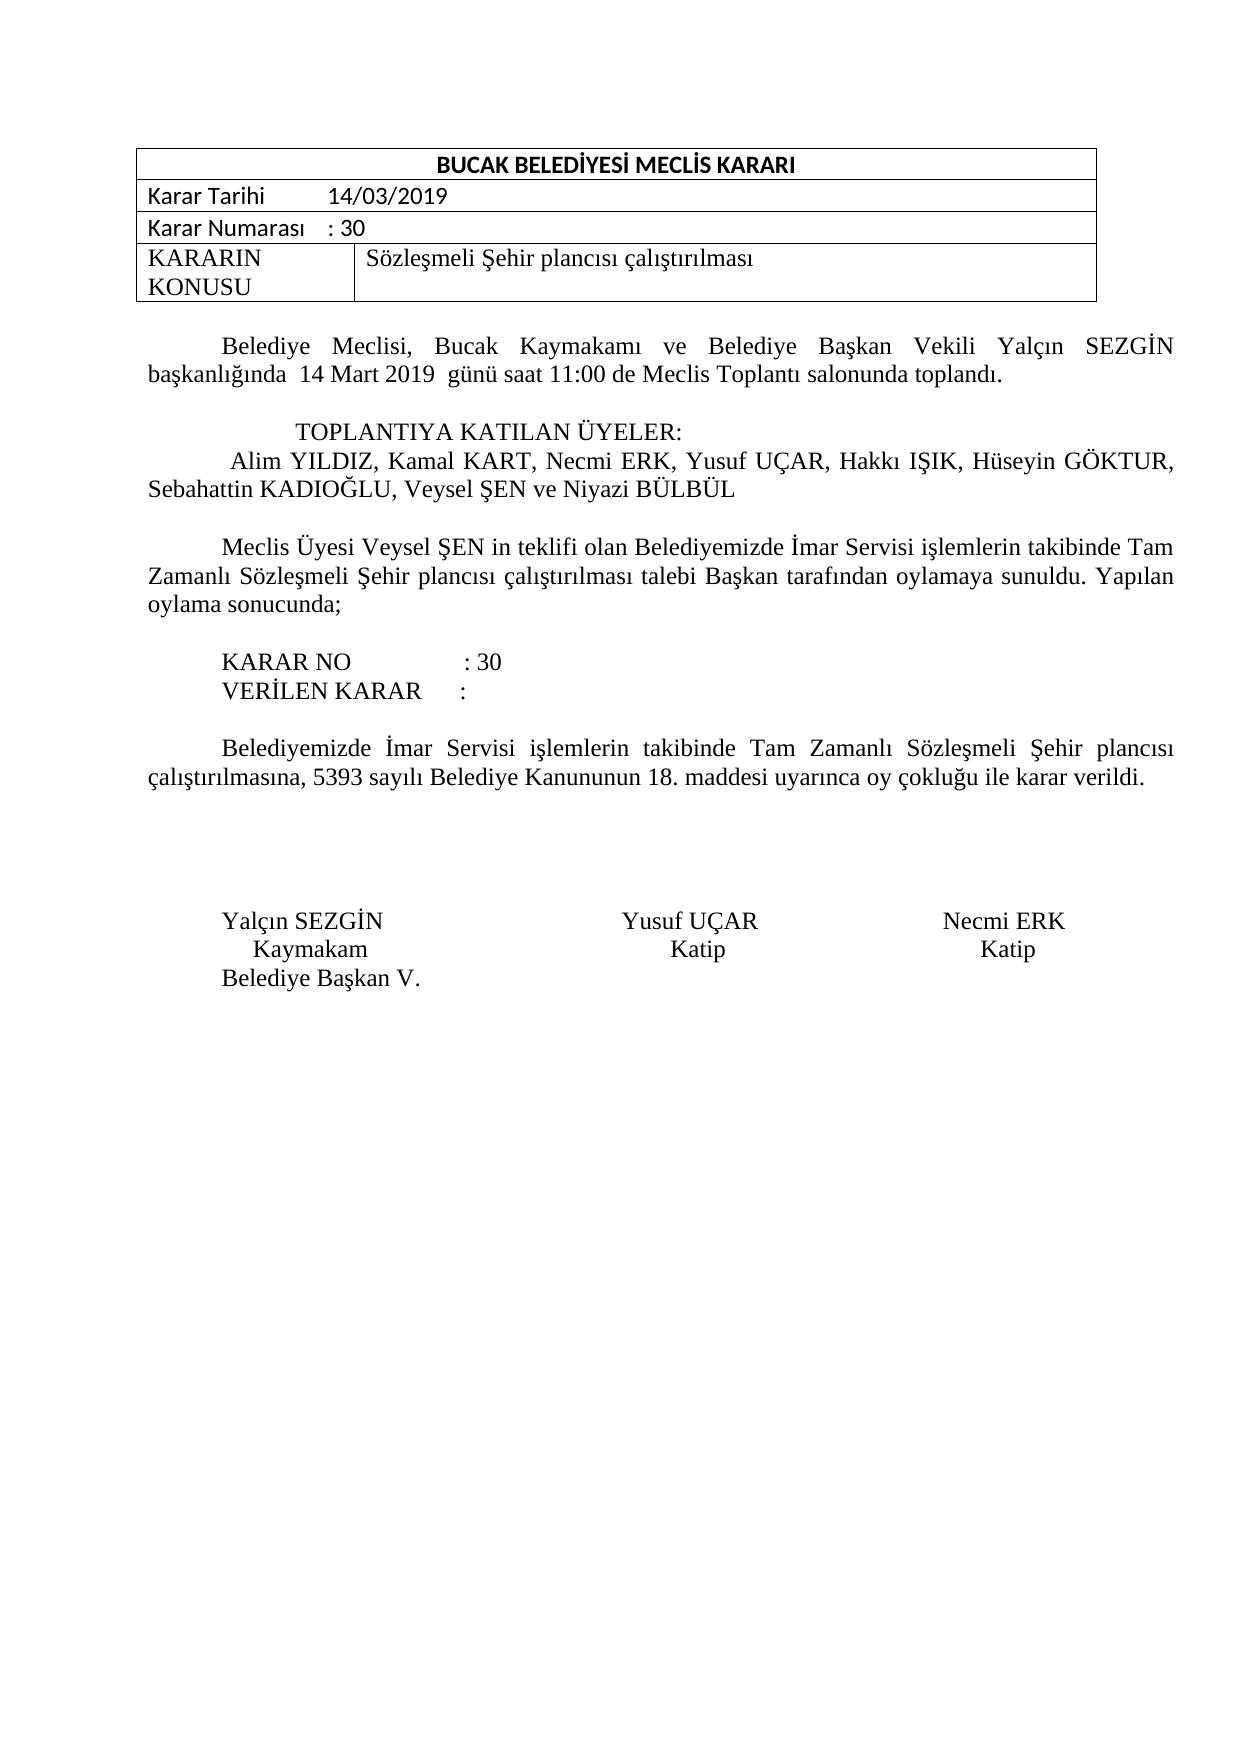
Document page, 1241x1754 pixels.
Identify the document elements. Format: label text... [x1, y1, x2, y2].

table_header BUCAK BELEDİYESİ MECLİS KARARI [137, 149, 1096, 179]
text Yalçın SEZGİN Yusuf UÇAR Necmi ERK [148, 906, 1175, 934]
text Meclis Üyesi Veysel ŞEN in teklifi olan Belediyemizde İmar Servisi işlemlerin takibinde Tam Zamanlı Sözleşmeli Şehir plancısı çalıştırılması talebi Başkan tarafından oylamaya sunuldu. Yapılan oylama sonucunda; [148, 532, 1175, 618]
text Belediyemizde İmar Servisi işlemlerin takibinde Tam Zamanlı Sözleşmeli Şehir plancısı çalıştırılmasına, 5393 sayılı Belediye Kanununun 18. maddesi uyarınca oy çokluğu ile karar verildi. [148, 733, 1175, 791]
text Alim YILDIZ, Kamal KART, Necmi ERK, Yusuf UÇAR, Hakkı IŞIK, Hüseyin GÖKTUR, Sebahattin KADIOĞLU, Veysel ŞEN ve Niyazi BÜLBÜL [148, 446, 1175, 503]
table_cell Karar Numarası : 30 [137, 212, 1096, 242]
text VERİLEN KARAR : [148, 676, 1175, 704]
table_cell KARARIN KONUSU [137, 244, 354, 301]
text Belediye Başkan V. [148, 963, 1175, 992]
text Belediye Meclisi, Bucak Kaymakamı ve Belediye Başkan Vekili Yalçın SEZGİN başkanlığında 14 Mart 2019 günü saat 11:00 de Meclis Toplantı salonunda toplandı. [148, 331, 1175, 388]
text KARAR NO : 30 [148, 647, 1175, 676]
table_cell Sözleşmeli Şehir plancısı çalıştırılması [355, 244, 1096, 301]
table_cell Karar Tarihi 14/03/2019 [137, 180, 1096, 211]
text Kaymakam Katip Katip [148, 934, 1175, 963]
text TOPLANTIYA KATILAN ÜYELER: [148, 417, 1175, 446]
